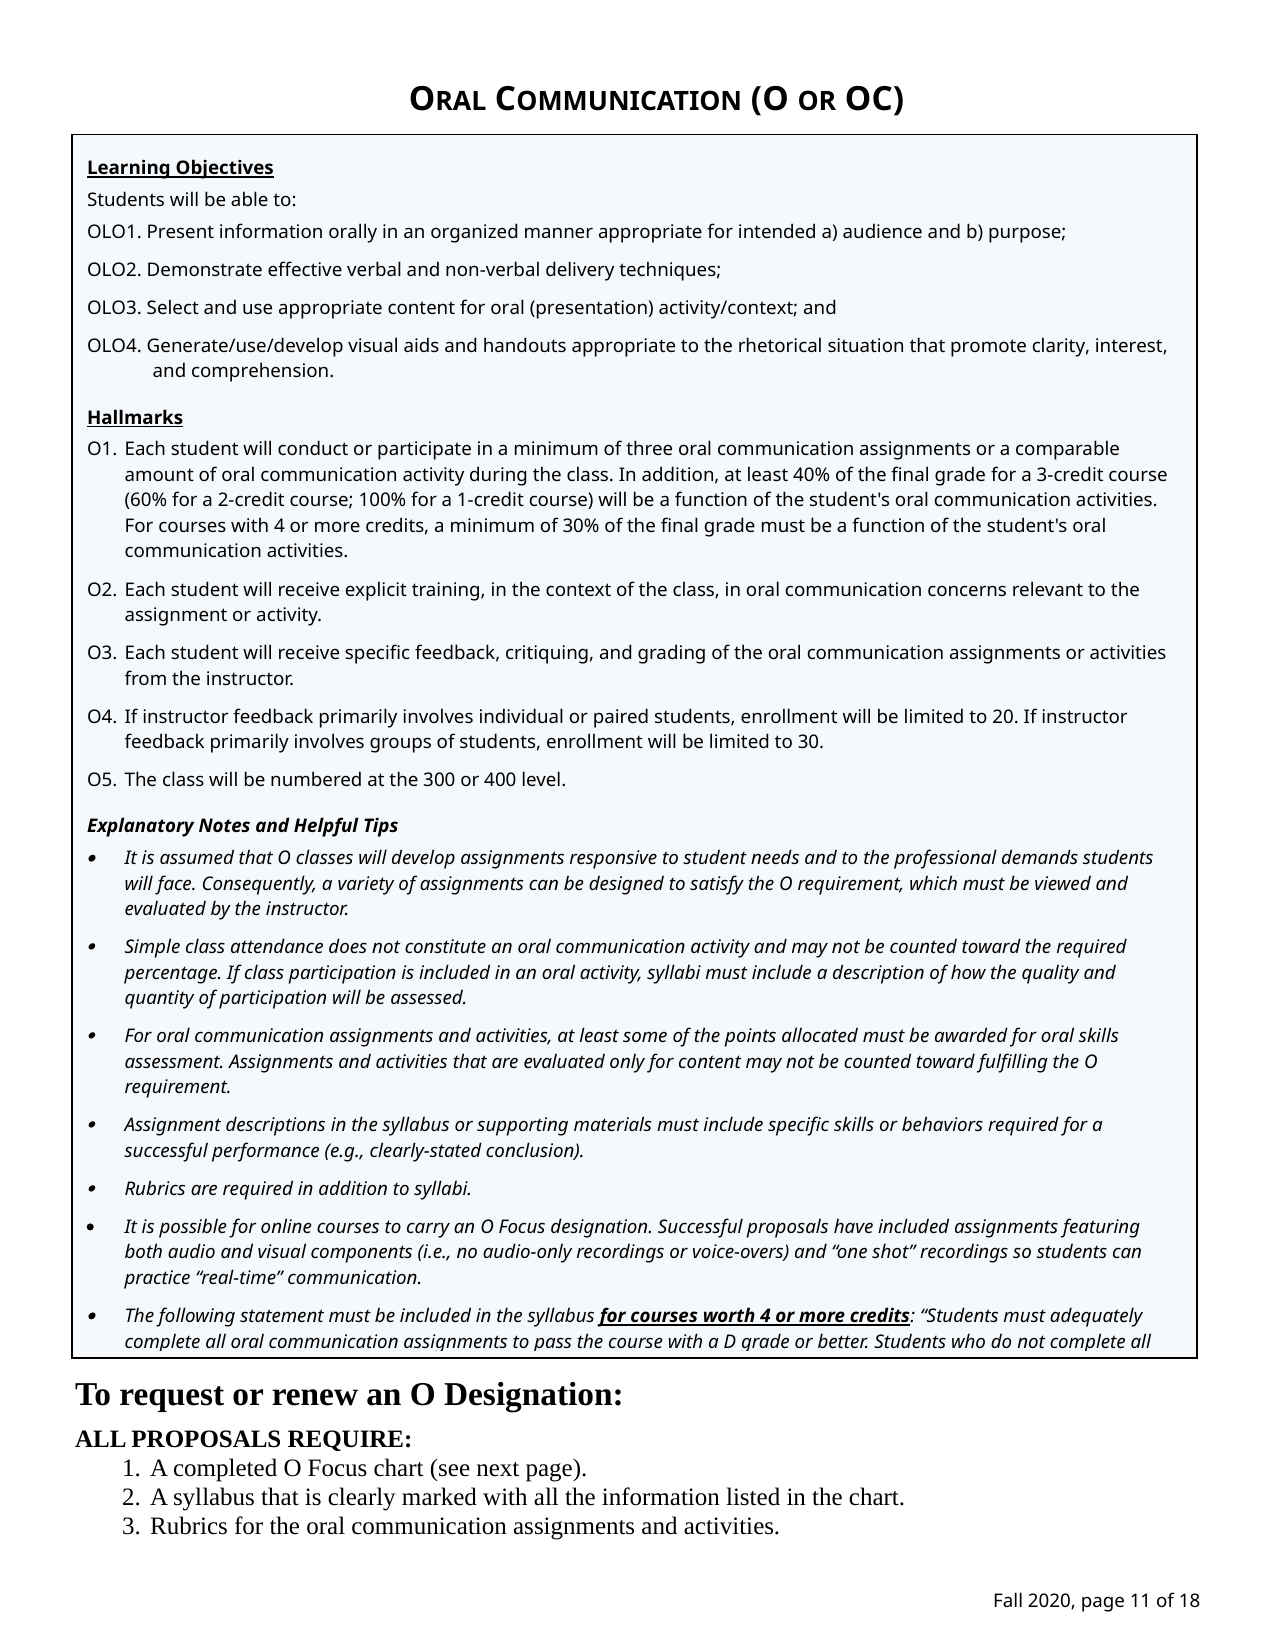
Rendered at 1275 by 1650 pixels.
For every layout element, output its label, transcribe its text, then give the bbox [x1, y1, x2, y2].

text ALL PROPOSALS REQUIRE: [75, 1424, 1200, 1453]
list A completed O Focus chart (see next page). [122, 1453, 1200, 1482]
list Rubrics for the oral communication assignments and activities. [122, 1511, 1200, 1539]
text Oral Communication (O or OC) [112, 75, 1200, 120]
text To request or renew an O Designation: [75, 1374, 1200, 1412]
list A syllabus that is clearly marked with all the information listed in the chart. [122, 1482, 1200, 1511]
